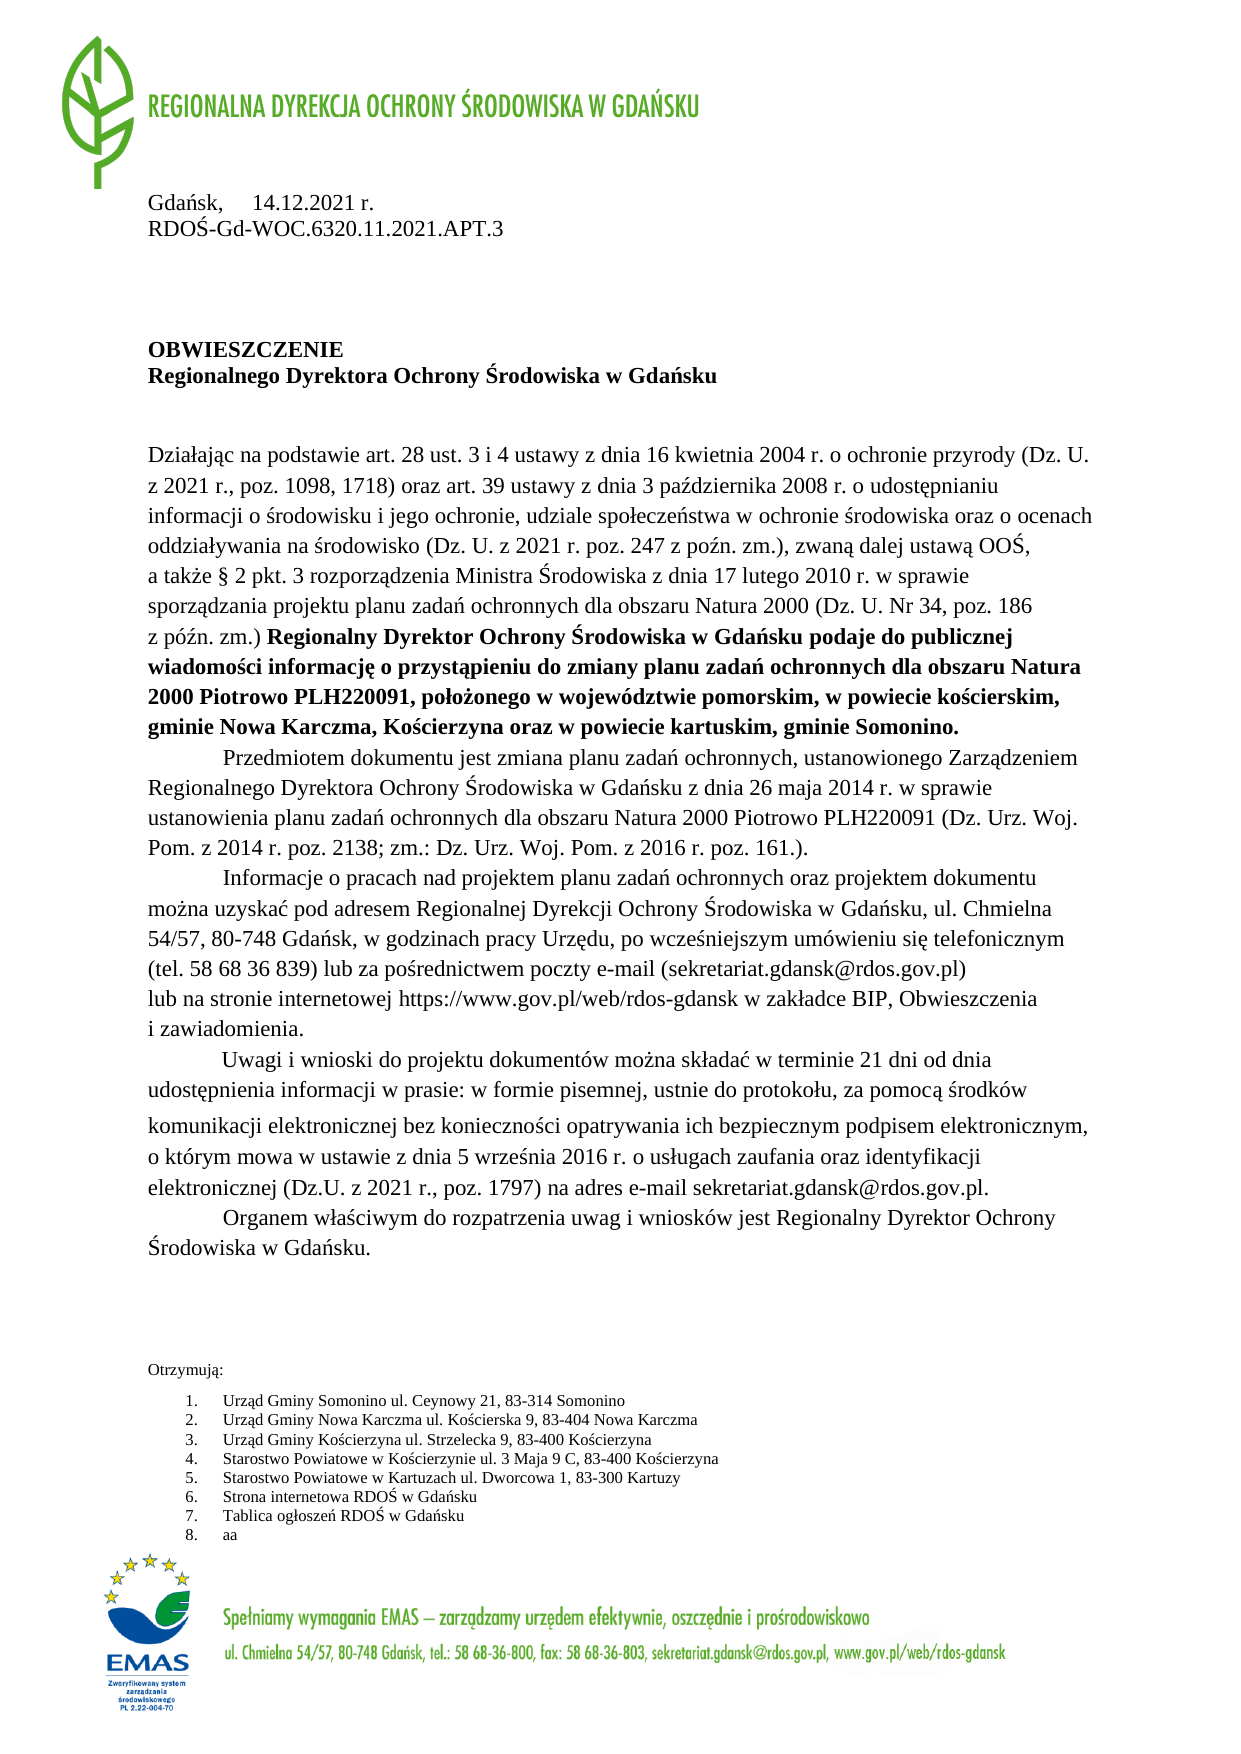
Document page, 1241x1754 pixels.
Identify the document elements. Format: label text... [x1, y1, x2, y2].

list Urząd Gminy Kościerzyna ul. Strzelecka 9, 83-400 Kościerzyna [185, 1429, 1093, 1448]
picture [103, 1552, 1047, 1713]
subtitle Gdańsk, 14.12.2021 r. [148, 189, 1093, 216]
text Przedmiotem dokumentu jest zmiana planu zadań ochronnych, ustanowionego Zarządzeniem Regionalnego Dyrektora Ochrony Środowiska w Gdańsku z dnia 26 maja 2014 r. w sprawie ustanowienia planu zadań ochronnych dla obszaru Natura 2000 Piotrowo PLH220091 (Dz. Urz. Woj. Pom. z 2014 r. poz. 2138; zm.: Dz. Urz. Woj. Pom. z 2016 r. poz. 161.). [148, 743, 1093, 861]
text Organem właściwym do rozpatrzenia uwag i wniosków jest Regionalny Dyrektor Ochrony Środowiska w Gdańsku. [148, 1204, 1093, 1260]
subtitle RDOŚ-Gd-WOC.6320.11.2021.APT.3 [148, 216, 1093, 242]
list aa [185, 1525, 1093, 1544]
list Strona internetowa RDOŚ w Gdańsku [185, 1487, 1093, 1506]
list Starostwo Powiatowe w Kartuzach ul. Dworcowa 1, 83-300 Kartuzy [185, 1468, 1093, 1487]
list Starostwo Powiatowe w Kościerzynie ul. 3 Maja 9 C, 83-400 Kościerzyna [185, 1448, 1093, 1468]
list Tablica ogłoszeń RDOŚ w Gdańsku [185, 1506, 1093, 1525]
picture [58, 35, 865, 190]
text Regionalnego Dyrektora Ochrony Środowiska w Gdańsku [148, 362, 1093, 389]
text Uwagi i wnioski do projektu dokumentów można składać w terminie 21 dni od dnia udostępnienia informacji w prasie: w formie pisemnej, ustnie do protokołu, za pomocą środków komunikacji elektronicznej bez konieczności opatrywania ich bezpiecznym podpisem elektronicznym, o którym mowa w ustawie z dnia 5 września 2016 r. o usługach zaufania oraz identyfikacji elektronicznej (Dz.U. z 2021 r., poz. 1797) na adres e-mail sekretariat.gdansk@rdos.gov.pl. [148, 1046, 1093, 1200]
text Informacje o pracach nad projektem planu zadań ochronnych oraz projektem dokumentu można uzyskać pod adresem Regionalnej Dyrekcji Ochrony Środowiska w Gdańsku, ul. Chmielna 54/57, 80-748 Gdańsk, w godzinach pracy Urzędu, po wcześniejszym umówieniu się telefonicznym (tel. 58 68 36 839) lub za pośrednictwem poczty e-mail (sekretariat.gdansk@rdos.gov.pl) lub na stronie internetowej https://www.gov.pl/web/rdos-gdansk w zakładce BIP, Obwieszczenia i zawiadomienia. [148, 864, 1093, 1042]
text Działając na podstawie art. 28 ust. 3 i 4 ustawy z dnia 16 kwietnia 2004 r. o ochronie przyrody (Dz. U. z 2021 r., poz. 1098, 1718) oraz art. 39 ustawy z dnia 3 października 2008 r. o udostępnianiu informacji o środowisku i jego ochronie, udziale społeczeństwa w ochronie środowiska oraz o ocenach oddziaływania na środowisko (Dz. U. z 2021 r. poz. 247 z poźn. zm.), zwaną dalej ustawą OOŚ, a także § 2 pkt. 3 rozporządzenia Ministra Środowiska z dnia 17 lutego 2010 r. w sprawie sporządzania projektu planu zadań ochronnych dla obszaru Natura 2000 (Dz. U. Nr 34, poz. 186 z późn. zm.) Regionalny Dyrektor Ochrony Środowiska w Gdańsku podaje do publicznej wiadomości informację o przystąpieniu do zmiany planu zadań ochronnych dla obszaru Natura 2000 Piotrowo PLH220091, położonego w województwie pomorskim, w powiecie kościerskim, gminie Nowa Karczma, Kościerzyna oraz w powiecie kartuskim, gminie Somonino. [148, 441, 1093, 740]
list Urząd Gminy Somonino ul. Ceynowy 21, 83-314 Somonino [185, 1391, 1093, 1410]
list Urząd Gminy Nowa Karczma ul. Kościerska 9, 83-404 Nowa Karczma [185, 1410, 1093, 1429]
text Otrzymują: [148, 1359, 1093, 1378]
subtitle OBWIESZCZENIE [148, 336, 1093, 362]
